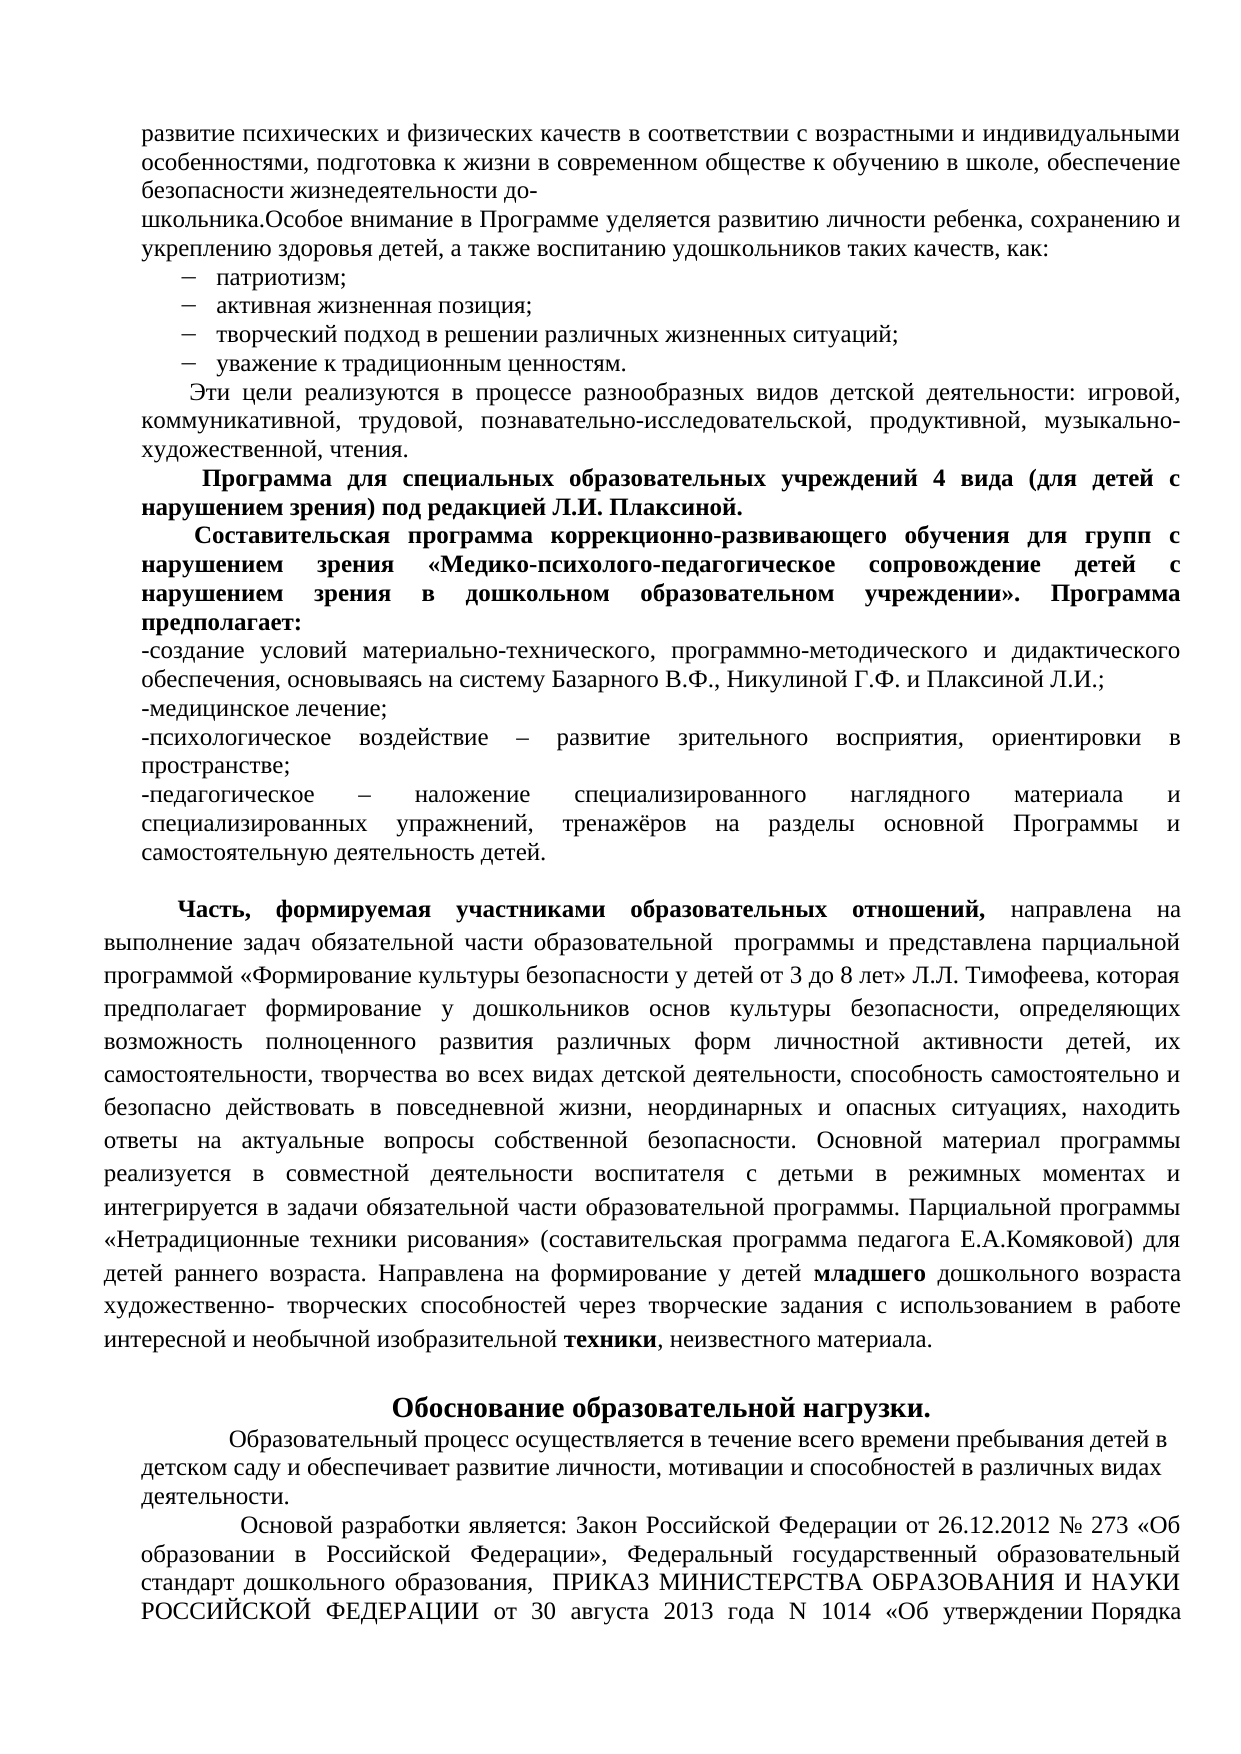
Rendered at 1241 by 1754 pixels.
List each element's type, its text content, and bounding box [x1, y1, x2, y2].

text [141, 1510, 1181, 1625]
text -медицинское лечение; [141, 693, 1181, 722]
text Программа для специальных образовательных учреждений 4 вида (для детей с нарушением зрения) под редакцией Л.И. Плаксиной. [141, 463, 1181, 521]
text Образовательный процесс осуществляется в течение всего времени пребывания детей в детском саду и обеспечивает развитие личности, мотивации и способностей в различных видах деятельности. [141, 1424, 1181, 1510]
list уважение к традиционным ценностям. [178, 348, 1181, 377]
text Часть, формируемая участниками образовательных отношений, направлена на выполнение задач обязательной части образовательной программы и представлена парциальной программой «Формирование культуры безопасности у детей от 3 до 8 лет» Л.Л. Тимофеева, которая предполагает формирование у дошкольников основ культуры безопасности, определяющих возможность полноценного развития различных форм личностной активности детей, их самостоятельности, творчества во всех видах детской деятельности, способность самостоятельно и безопасно действовать в повседневной жизни, неординарных и опасных ситуациях, находить ответы на актуальные вопросы собственной безопасности. Основной материал программы реализуется в совместной деятельности воспитателя с детьми в режимных моментах и интегрируется в задачи обязательной части образовательной программы. Парциальной программы «Нетрадиционные техники рисования» (составительская программа педагога Е.А.Комяковой) для детей раннего возраста. Направлена на формирование у детей младшего дошкольного возраста художественно- творческих способностей через творческие задания с использованием в работе интересной и необычной изобразительной техники, неизвестного материала. [103, 894, 1181, 1352]
text -создание условий материально-технического, программно-методического и дидактического обеспечения, основываясь на систему Базарного В.Ф., Никулиной Г.Ф. и Плаксиной Л.И.; [141, 636, 1181, 693]
text Составительская программа коррекционно-развивающего обучения для групп с нарушением зрения «Медико-психолого-педагогическое сопровождение детей с нарушением зрения в дошкольном образовательном учреждении». Программа предполагает: [141, 521, 1181, 636]
list патриотизм; [178, 262, 1181, 291]
text Эти цели реализуются в процессе разнообразных видов детской деятельности: игровой, коммуникативной, трудовой, познавательно-исследовательской, продуктивной, музыкально-художественной, чтения. [141, 377, 1181, 463]
list активная жизненная позиция; [178, 291, 1181, 319]
text школьника.Особое внимание в Программе уделяется развитию личности ребенка, сохранению и укреплению здоровья детей, а также воспитанию удошкольников таких качеств, как: [141, 204, 1181, 262]
list творческий подход в решении различных жизненных ситуаций; [178, 319, 1181, 348]
text -психологическое воздействие – развитие зрительного восприятия, ориентировки в пространстве; [141, 722, 1181, 779]
text Обоснование образовательной нагрузки. [141, 1390, 1181, 1424]
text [141, 118, 1181, 204]
text -педагогическое – наложение специализированного наглядного материала и специализированных упражнений, тренажёров на разделы основной Программы и самостоятельную деятельность детей. [141, 779, 1181, 866]
